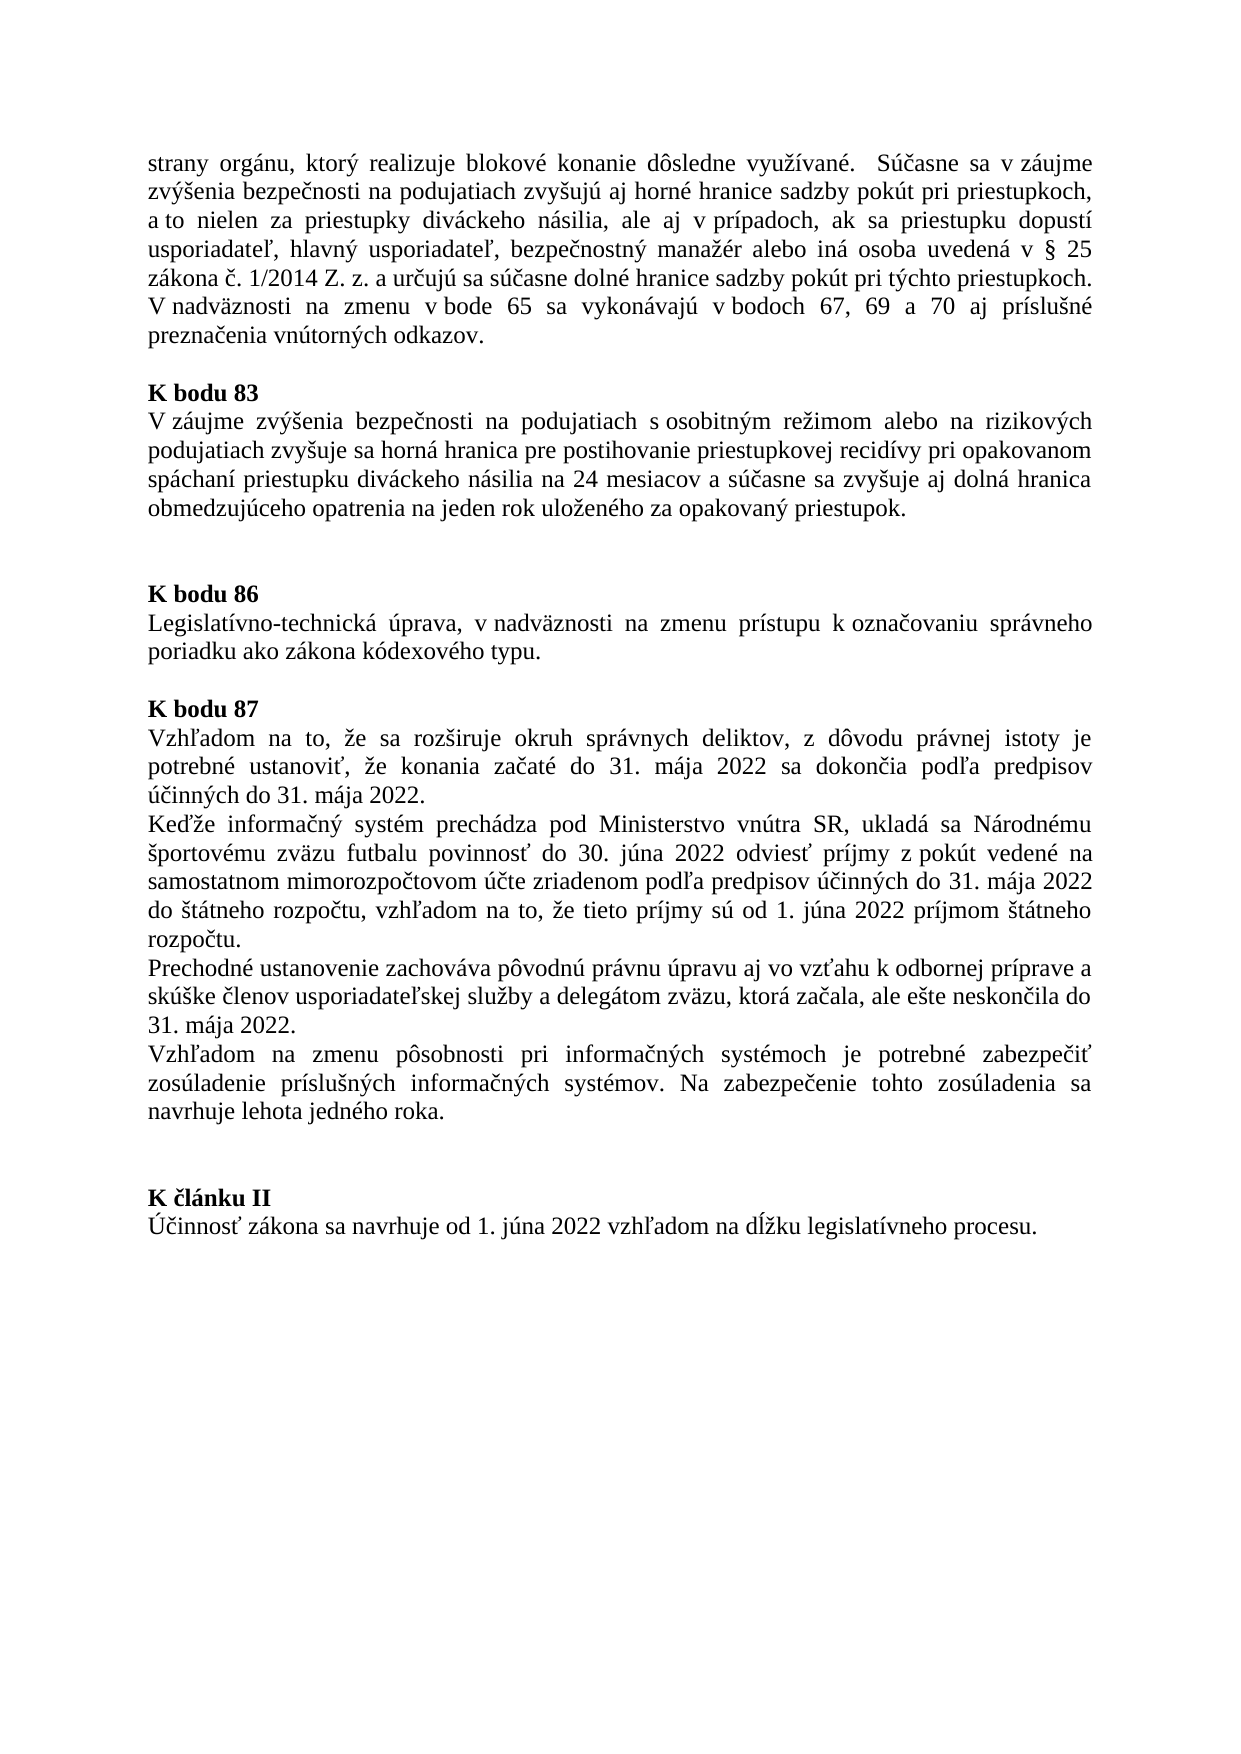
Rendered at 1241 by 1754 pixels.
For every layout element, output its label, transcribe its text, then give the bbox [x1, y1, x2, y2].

text Vzhľadom na zmenu pôsobnosti pri informačných systémoch je potrebné zabezpečiť zosúladenie príslušných informačných systémov. Na zabezpečenie tohto zosúladenia sa navrhuje lehota jedného roka. [148, 1039, 1093, 1125]
text K bodu 87 [148, 694, 1093, 723]
text K bodu 83 [148, 378, 1093, 406]
text K bodu 86 [148, 579, 1093, 608]
text Keďže informačný systém prechádza pod Ministerstvo vnútra SR, ukladá sa Národnému športovému zväzu futbalu povinnosť do 30. júna 2022 odviesť príjmy z pokút vedené na samostatnom mimorozpočtovom účte zriadenom podľa predpisov účinných do 31. mája 2022 do štátneho rozpočtu, vzhľadom na to, že tieto príjmy sú od 1. júna 2022 príjmom štátneho rozpočtu. [148, 809, 1093, 953]
text Legislatívno-technická úprava, v nadväznosti na zmenu prístupu k označovaniu správneho poriadku ako zákona kódexového typu. [148, 608, 1093, 665]
text Účinnosť zákona sa navrhuje od 1. júna 2022 vzhľadom na dĺžku legislatívneho procesu. [148, 1211, 1093, 1240]
text Prechodné ustanovenie zachováva pôvodnú právnu úpravu aj vo vzťahu k odbornej príprave a skúške členov usporiadateľskej služby a delegátom zväzu, ktorá začala, ale ešte neskončila do 31. mája 2022. [148, 953, 1093, 1039]
text V záujme zvýšenia bezpečnosti na podujatiach s osobitným režimom alebo na rizikových podujatiach zvyšuje sa horná hranica pre postihovanie priestupkovej recidívy pri opakovanom spáchaní priestupku diváckeho násilia na 24 mesiacov a súčasne sa zvyšuje aj dolná hranica obmedzujúceho opatrenia na jeden rok uloženého za opakovaný priestupok. [148, 406, 1093, 521]
text Vzhľadom na to, že sa rozširuje okruh správnych deliktov, z dôvodu právnej istoty je potrebné ustanoviť, že konania začaté do 31. mája 2022 sa dokončia podľa predpisov účinných do 31. mája 2022. [148, 723, 1093, 809]
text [148, 148, 1093, 349]
text K článku II [148, 1183, 1093, 1211]
